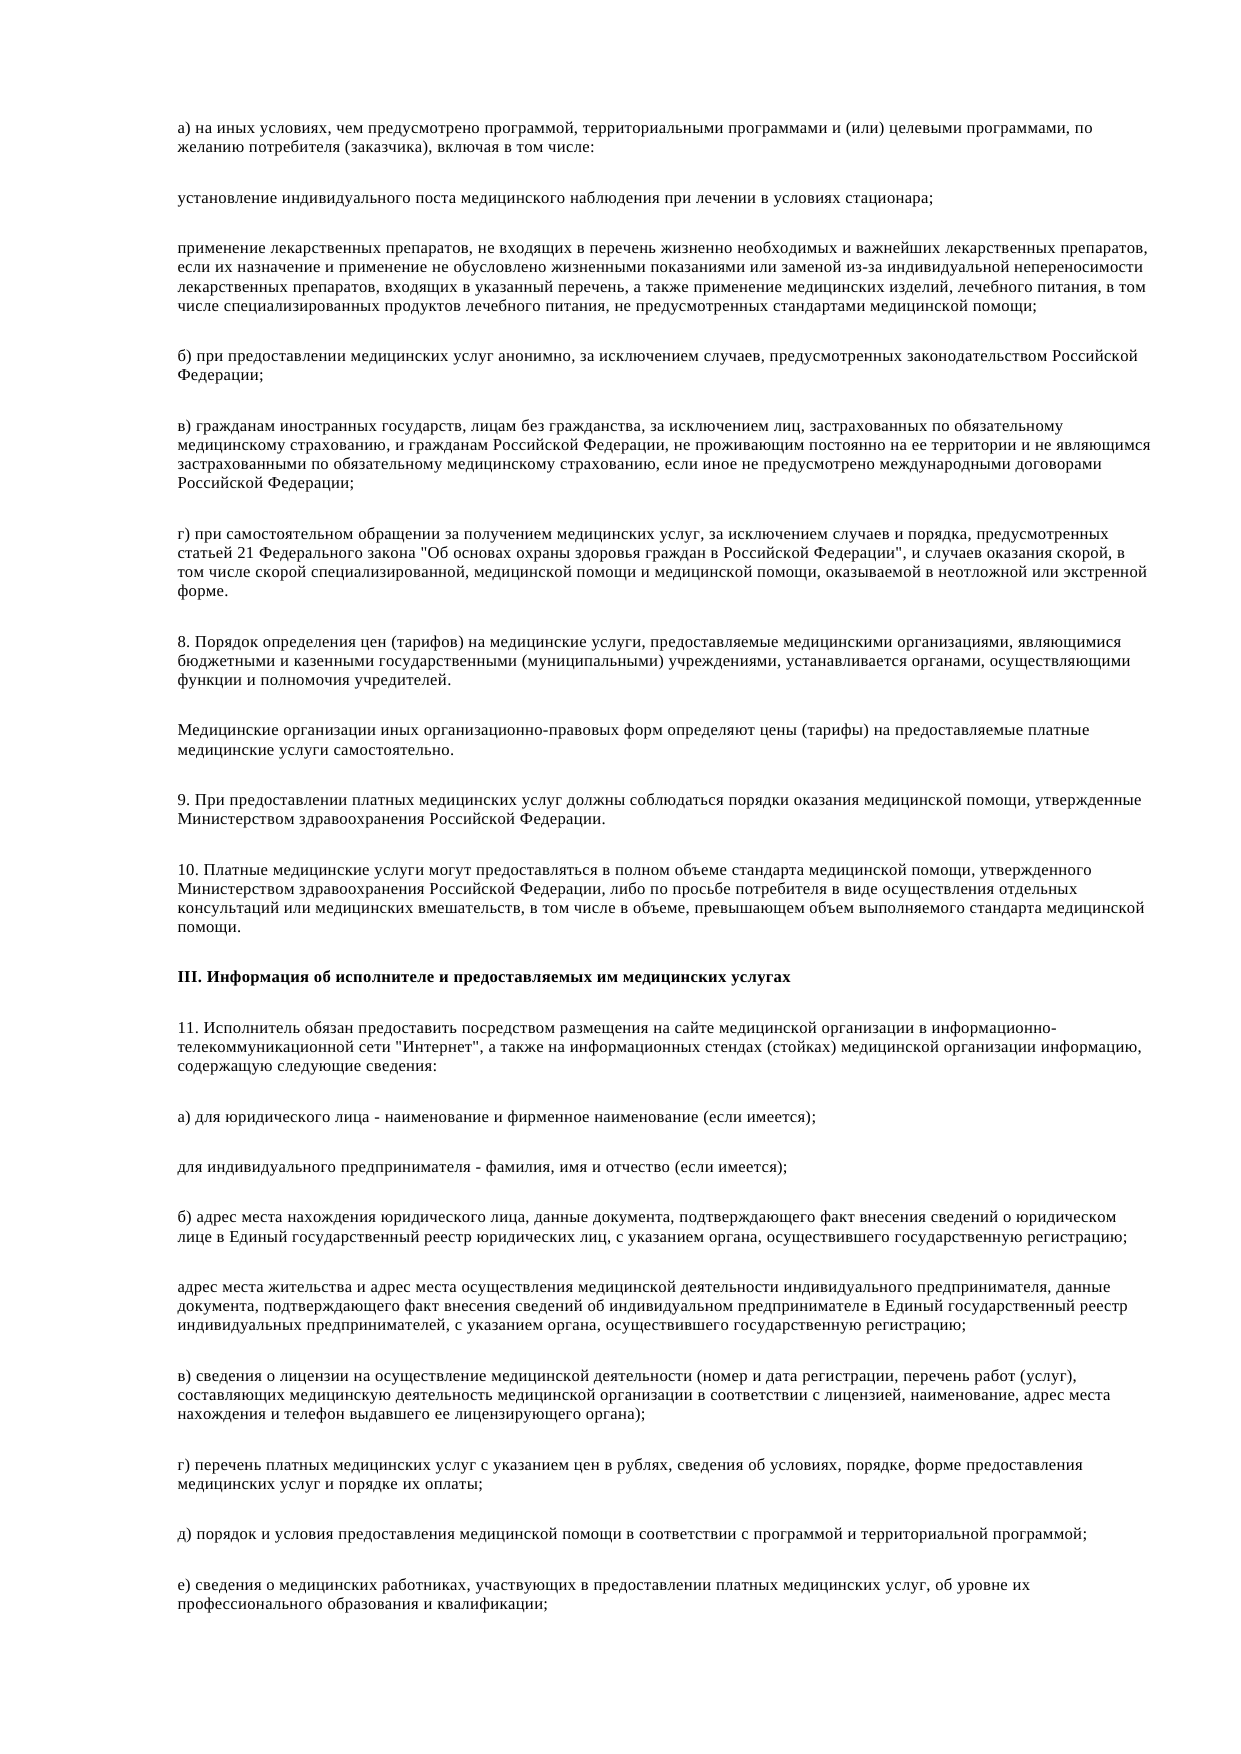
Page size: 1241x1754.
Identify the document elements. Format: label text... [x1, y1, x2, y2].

text д) порядок и условия предоставления медицинской помощи в соответствии с программой и территориальной программой; [177, 1524, 1152, 1543]
text 8. Порядок определения цен (тарифов) на медицинские услуги, предоставляемые медицинскими организациями, являющимися бюджетными и казенными государственными (муниципальными) учреждениями, устанавливается органами, осуществляющими функции и полномочия учредителей. [177, 631, 1152, 689]
text г) перечень платных медицинских услуг с указанием цен в рублях, сведения об условиях, порядке, форме предоставления медицинских услуг и порядке их оплаты; [177, 1454, 1152, 1493]
text 11. Исполнитель обязан предоставить посредством размещения на сайте медицинской организации в информационно-телекоммуникационной сети "Интернет", а также на информационных стендах (стойках) медицинской организации информацию, содержащую следующие сведения: [177, 1018, 1152, 1075]
text а) на иных условиях, чем предусмотрено программой, территориальными программами и (или) целевыми программами, по желанию потребителя (заказчика), включая в том числе: [177, 118, 1152, 156]
text применение лекарственных препаратов, не входящих в перечень жизненно необходимых и важнейших лекарственных препаратов, если их назначение и применение не обусловлено жизненными показаниями или заменой из-за индивидуальной непереносимости лекарственных препаратов, входящих в указанный перечень, а также применение медицинских изделий, лечебного питания, в том числе специализированных продуктов лечебного питания, не предусмотренных стандартами медицинской помощи; [177, 238, 1152, 315]
text б) при предоставлении медицинских услуг анонимно, за исключением случаев, предусмотренных законодательством Российской Федерации; [177, 346, 1152, 384]
text 10. Платные медицинские услуги могут предоставляться в полном объеме стандарта медицинской помощи, утвержденного Министерством здравоохранения Российской Федерации, либо по просьбе потребителя в виде осуществления отдельных консультаций или медицинских вмешательств, в том числе в объеме, превышающем объем выполняемого стандарта медицинской помощи. [177, 859, 1152, 936]
text Медицинские организации иных организационно-правовых форм определяют цены (тарифы) на предоставляемые платные медицинские услуги самостоятельно. [177, 720, 1152, 758]
text установление индивидуального поста медицинского наблюдения при лечении в условиях стационара; [177, 188, 1152, 207]
text в) гражданам иностранных государств, лицам без гражданства, за исключением лиц, застрахованных по обязательному медицинскому страхованию, и гражданам Российской Федерации, не проживающим постоянно на ее территории и не являющимся застрахованными по обязательному медицинскому страхованию, если иное не предусмотрено международными договорами Российской Федерации; [177, 416, 1152, 492]
text в) сведения о лицензии на осуществление медицинской деятельности (номер и дата регистрации, перечень работ (услуг), составляющих медицинскую деятельность медицинской организации в соответствии с лицензией, наименование, адрес места нахождения и телефон выдавшего ее лицензирующего органа); [177, 1366, 1152, 1423]
text б) адрес места нахождения юридического лица, данные документа, подтверждающего факт внесения сведений о юридическом лице в Единый государственный реестр юридических лиц, с указанием органа, осуществившего государственную регистрацию; [177, 1207, 1152, 1246]
text для индивидуального предпринимателя - фамилия, имя и отчество (если имеется); [177, 1157, 1152, 1176]
text а) для юридического лица - наименование и фирменное наименование (если имеется); [177, 1106, 1152, 1126]
text адрес места жительства и адрес места осуществления медицинской деятельности индивидуального предпринимателя, данные документа, подтверждающего факт внесения сведений об индивидуальном предпринимателе в Единый государственный реестр индивидуальных предпринимателей, с указанием органа, осуществившего государственную регистрацию; [177, 1277, 1152, 1334]
text е) сведения о медицинских работниках, участвующих в предоставлении платных медицинских услуг, об уровне их профессионального образования и квалификации; [177, 1574, 1152, 1613]
text 9. При предоставлении платных медицинских услуг должны соблюдаться порядки оказания медицинской помощи, утвержденные Министерством здравоохранения Российской Федерации. [177, 790, 1152, 828]
text г) при самостоятельном обращении за получением медицинских услуг, за исключением случаев и порядка, предусмотренных статьей 21 Федерального закона "Об основах охраны здоровья граждан в Российской Федерации", и случаев оказания скорой, в том числе скорой специализированной, медицинской помощи и медицинской помощи, оказываемой в неотложной или экстренной форме. [177, 523, 1152, 600]
text III. Информация об исполнителе и предоставляемых им медицинских услугах [177, 967, 1152, 986]
